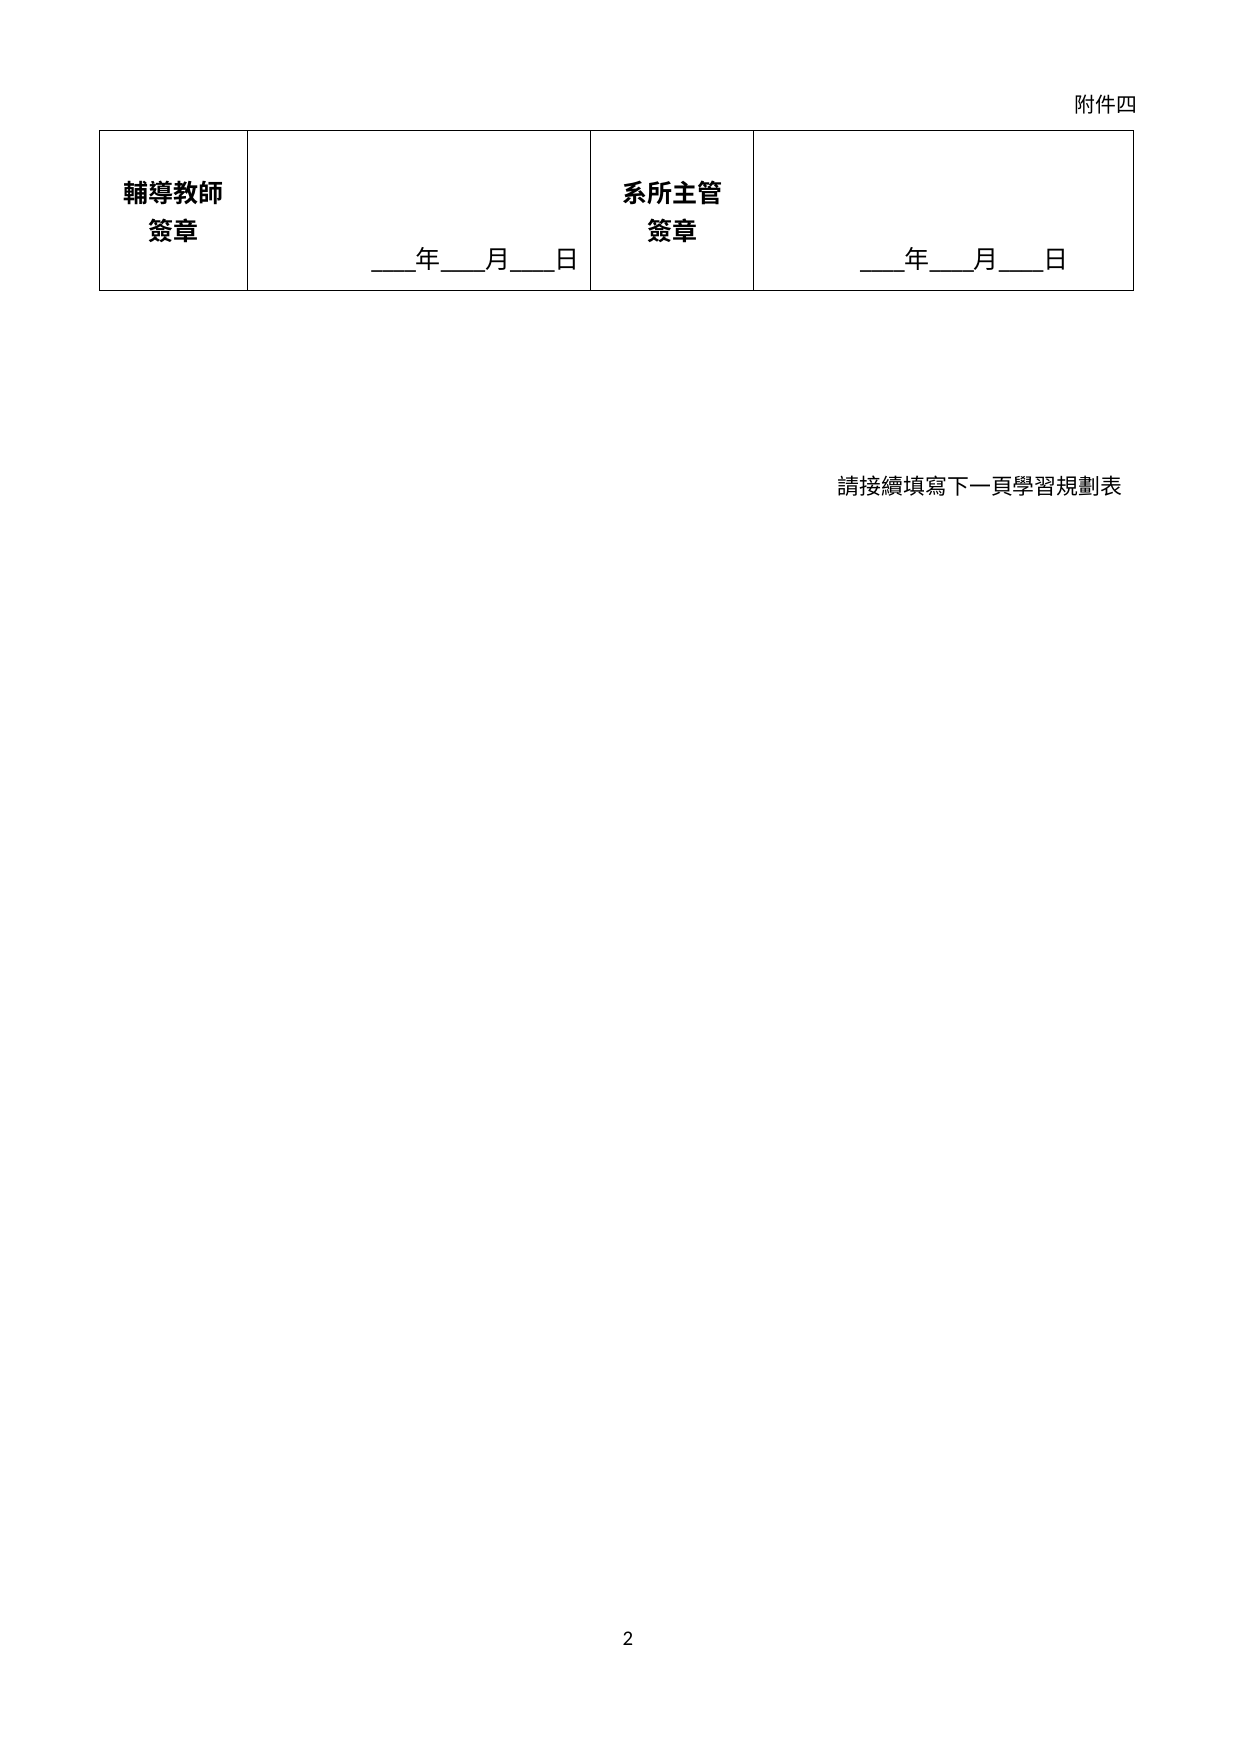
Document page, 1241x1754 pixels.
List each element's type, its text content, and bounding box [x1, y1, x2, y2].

table_cell 輔導教師 簽章 [100, 131, 247, 290]
table_cell 系所主管 簽章 [591, 131, 753, 290]
table_cell ____年____月____日 [248, 131, 590, 290]
table_cell ____年____月____日 [754, 131, 1133, 290]
